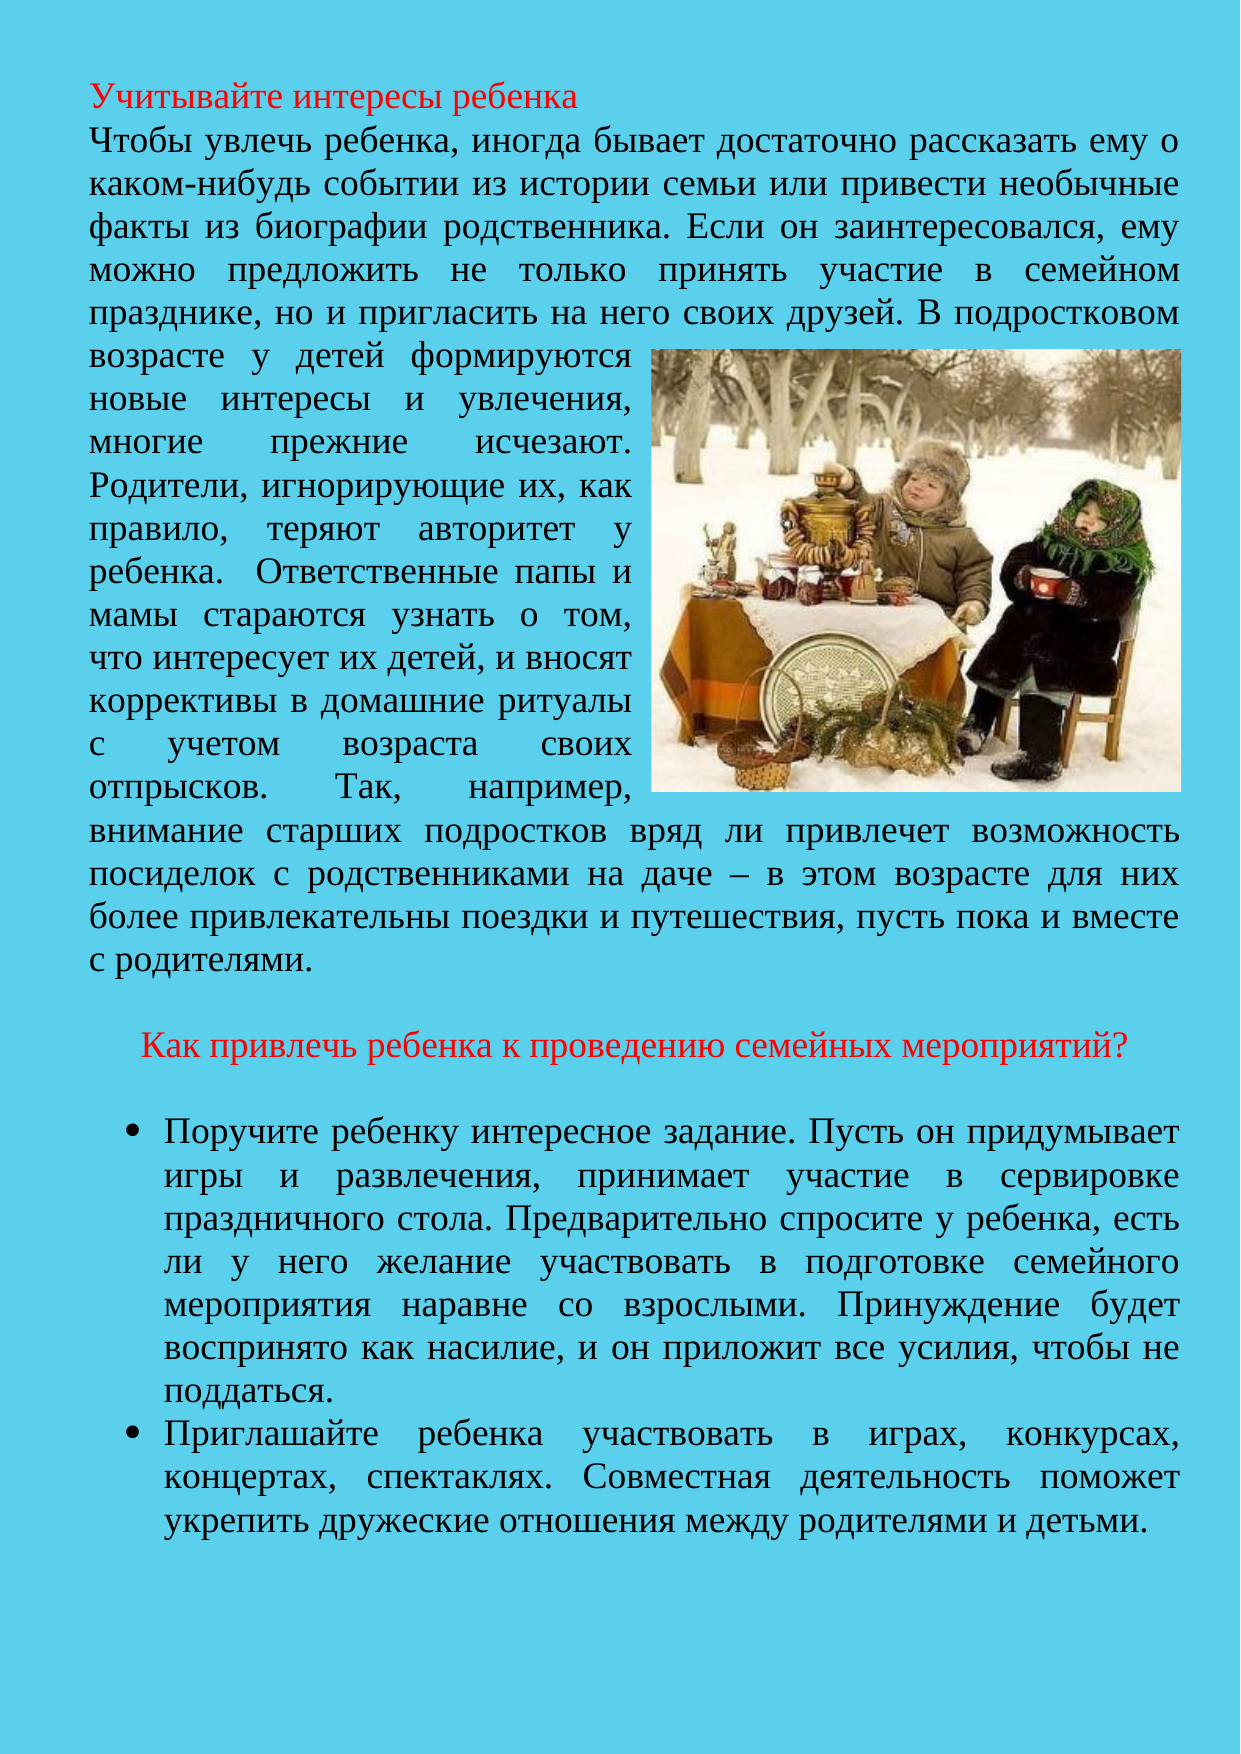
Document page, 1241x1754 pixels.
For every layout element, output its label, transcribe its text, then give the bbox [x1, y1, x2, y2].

text Чтобы увлечь ребенка, иногда бывает достаточно рассказать ему о каком-нибудь событии из истории семьи или привести необычные факты из биографии родственника. Если он заинтересовался, ему можно предложить не только принять участие в семейном празднике, но и пригласить на него своих друзей. В подростковом возрасте у детей формируются новые интересы и увлечения, многие прежние исчезают. Родители, игнорирующие их, как правило, теряют авторитет у ребенка. Ответственные папы и мамы стараются узнать о том, что интересует их детей, и вносят коррективы в домашние ритуалы с учетом возраста своих отпрысков. Так, например, внимание старших подростков вряд ли привлечет возможность посиделок с родственниками на даче – в этом возрасте для них более привлекательны поездки и путешествия, пусть пока и вместе с родителями. [89, 117, 1181, 979]
picture [650, 349, 1182, 789]
text Как привлечь ребенка к проведению семейных мероприятий? [89, 1023, 1181, 1066]
list Приглашайте ребенка участвовать в играх, конкурсах, концертах, спектаклях. Совместная деятельность поможет укрепить дружеские отношения между родителями и детьми. [126, 1411, 1181, 1540]
text Учитывайте интересы ребенка [89, 74, 1181, 117]
list Поручите ребенку интересное задание. Пусть он придумывает игры и развлечения, принимает участие в сервировке праздничного стола. Предварительно спросите у ребенка, есть ли у него желание участвовать в подготовке семейного мероприятия наравне со взрослыми. Принуждение будет воспринято как насилие, и он приложит все усилия, чтобы не поддаться. [126, 1109, 1181, 1411]
